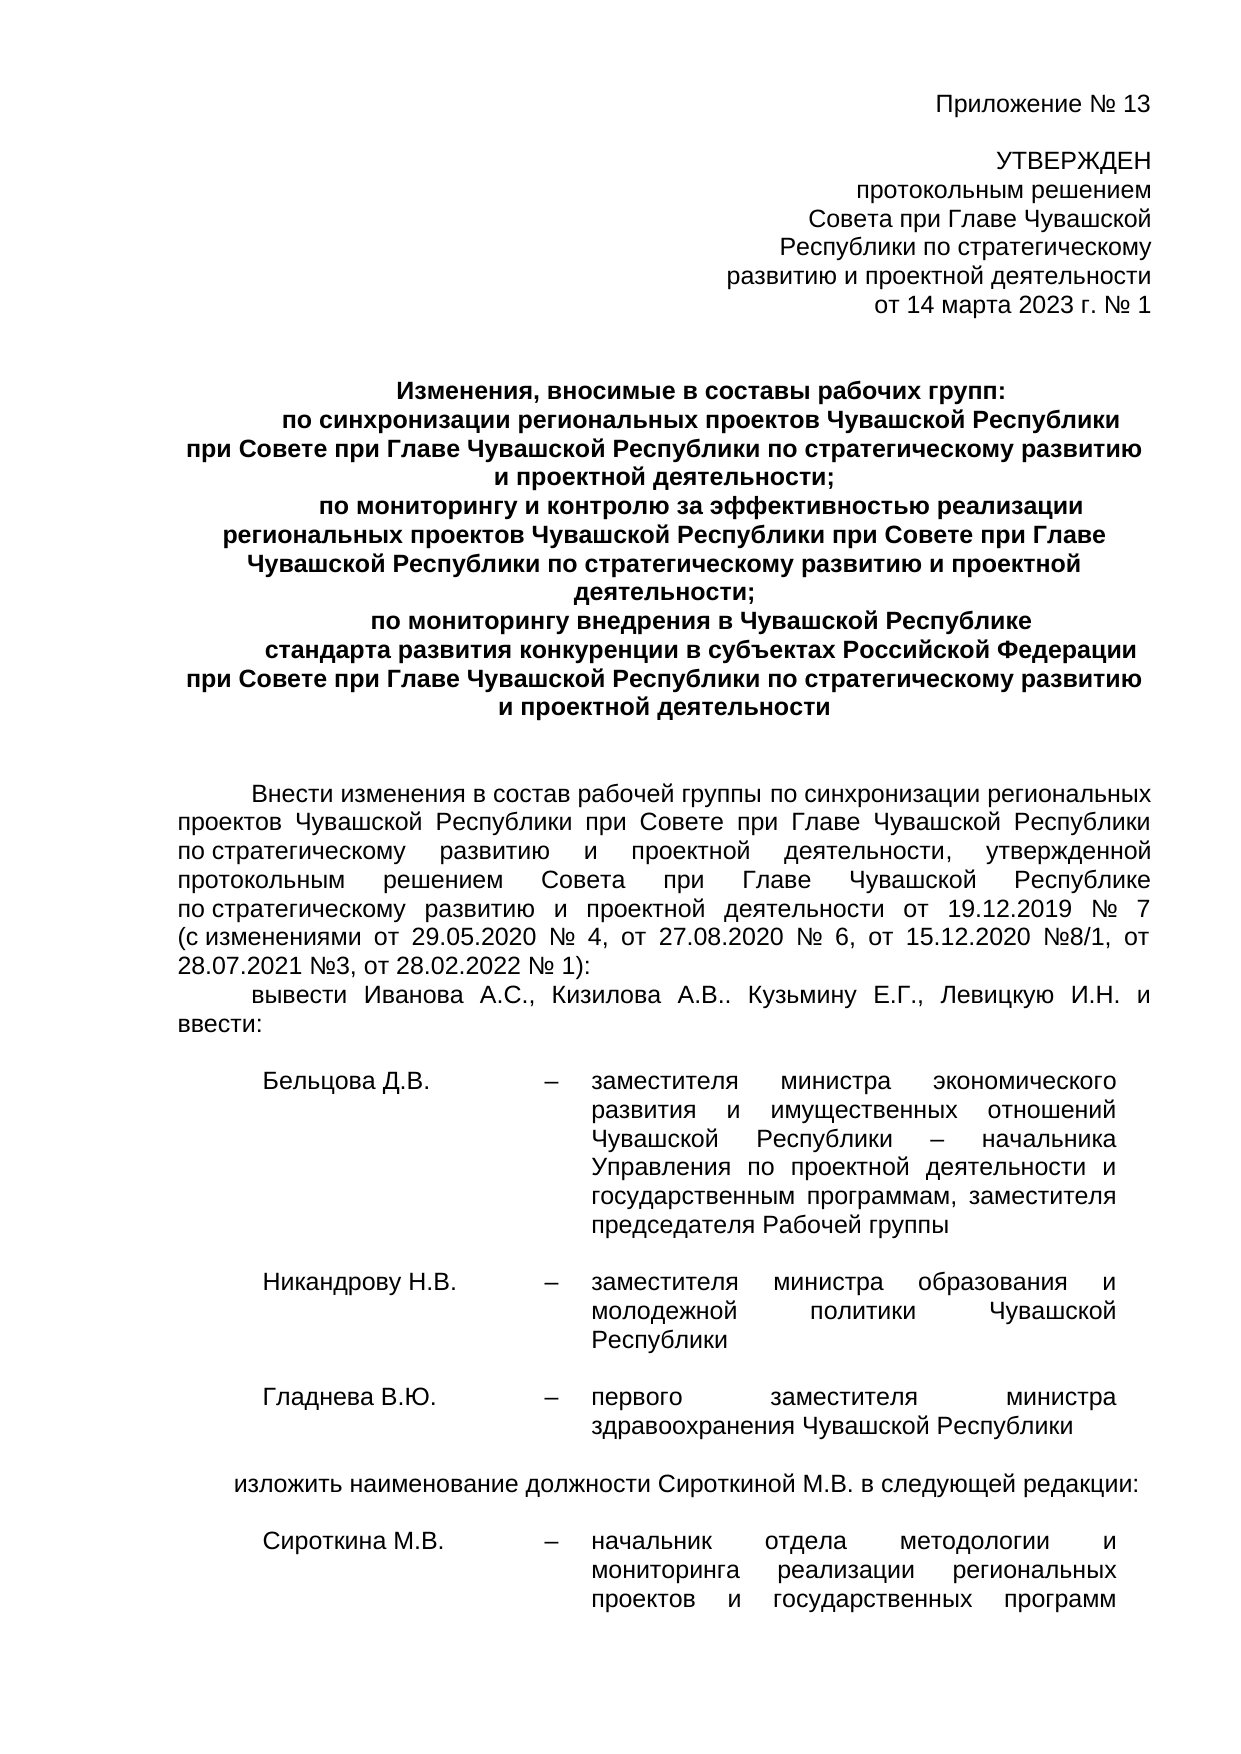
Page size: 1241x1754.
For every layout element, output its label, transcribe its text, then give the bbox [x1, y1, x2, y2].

table_cell первого заместителя министра здравоохранения Чувашской Республики [580, 1383, 1128, 1440]
table_header Бельцова Д.В. [251, 1066, 523, 1267]
text по синхронизации региональных проектов Чувашской Республики при Совете при Главе Чувашской Республики по стратегическому развитию и проектной деятельности; [177, 405, 1152, 491]
table_header – [523, 1066, 580, 1267]
text Республики по стратегическому [723, 232, 1152, 261]
table_header Сироткина М.В. [251, 1526, 523, 1612]
table_cell Никандрову Н.В. [251, 1268, 523, 1382]
text стандарта развития конкуренции в субъектах Российской Федерации при Совете при Главе Чувашской Республики по стратегическому развитию и проектной деятельности [177, 635, 1152, 721]
text Приложение № 13 [177, 89, 1152, 117]
text Совета при Главе Чувашской [723, 204, 1152, 232]
text УТВЕРЖДЕН [723, 146, 1152, 175]
table_header – [523, 1526, 580, 1612]
text по мониторингу внедрения в Чувашской Республике [177, 606, 1152, 635]
text вывести Иванова А.С., Кизилова А.В.. Кузьмину Е.Г., Левицкую И.Н. и ввести: [177, 980, 1152, 1037]
text Внести изменения в состав рабочей группы по синхронизации региональных проектов Чувашской Республики при Совете при Главе Чувашской Республики по стратегическому развитию и проектной деятельности, утвержденной протокольным решением Совета при Главе Чувашской Республике по стратегическому развитию и проектной деятельности от 19.12.2019 № 7 (с изменениями от 29.05.2020 № 4, от 27.08.2020 № 6, от 15.12.2020 №8/1, от 28.07.2021 №3, от 28.02.2022 № 1): [177, 779, 1152, 980]
text изложить наименование должности Сироткиной М.В. в следующей редакции: [177, 1469, 1152, 1497]
table_header заместителя министра экономического развития и имущественных отношений Чувашской Республики – начальника Управления по проектной деятельности и государственным программам, заместителя председателя Рабочей группы [580, 1066, 1128, 1267]
text протокольным решением [723, 175, 1152, 204]
table_cell Гладнева В.Ю. [251, 1383, 523, 1440]
text развитию и проектной деятельности [723, 261, 1152, 290]
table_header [580, 1526, 1128, 1612]
text от 14 марта 2023 г. № 1 [177, 290, 1152, 319]
table_cell заместителя министра образования и молодежной политики Чувашской Республики [580, 1268, 1128, 1382]
text Изменения, вносимые в составы рабочих групп: [177, 376, 1152, 405]
table_cell – [523, 1383, 580, 1440]
table_cell – [523, 1268, 580, 1382]
text по мониторингу и контролю за эффективностью реализации региональных проектов Чувашской Республики при Совете при Главе Чувашской Республики по стратегическому развитию и проектной деятельности; [177, 491, 1152, 606]
